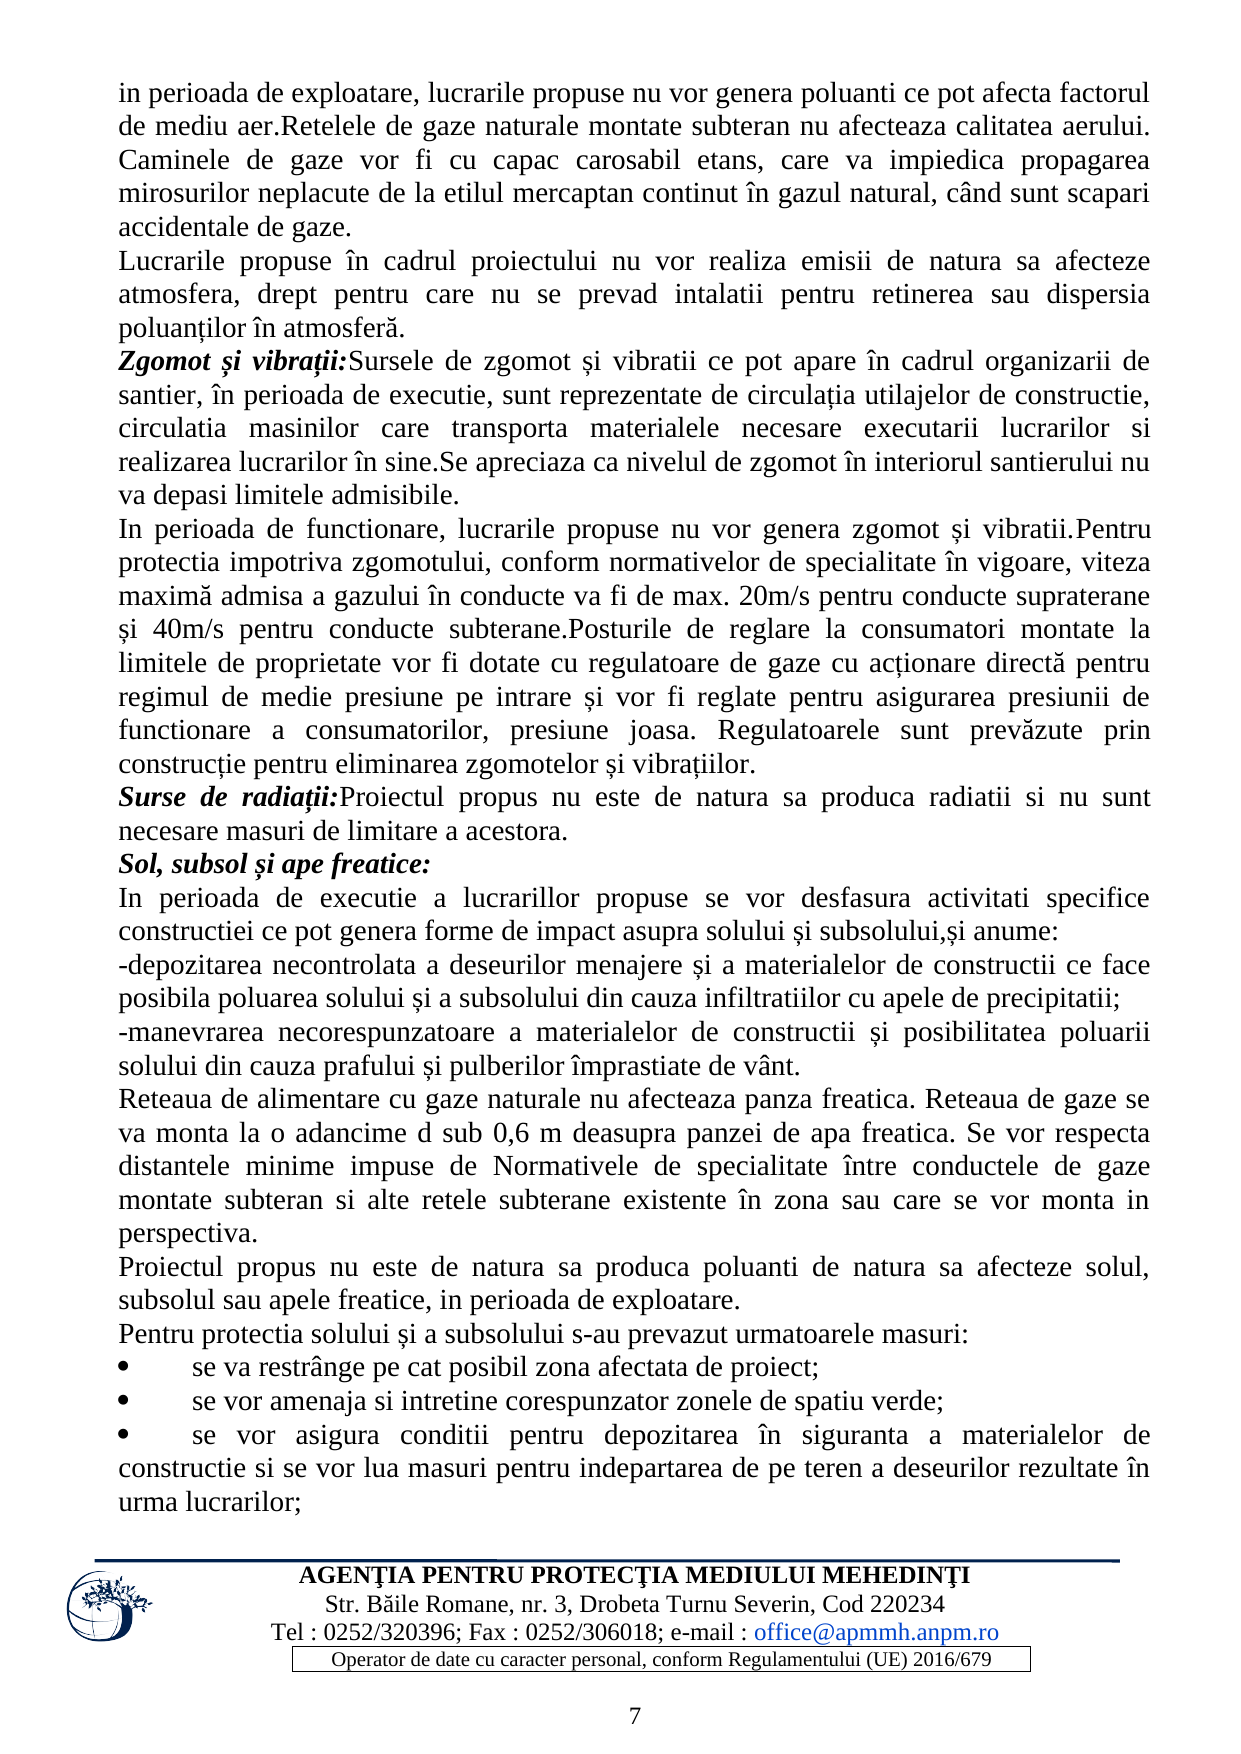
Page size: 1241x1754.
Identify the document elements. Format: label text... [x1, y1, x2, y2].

text In perioada de functionare, lucrarile propuse nu vor genera zgomot și vibratii.Pentru protectia impotriva zgomotului, conform normativelor de specialitate în vigoare, viteza maximă admisa a gazului în conducte va fi de max. 20m/s pentru conducte supraterane și 40m/s pentru conducte subterane.Posturile de reglare la consumatori montate la limitele de proprietate vor fi dotate cu regulatoare de gaze cu acționare directă pentru regimul de medie presiune pe intrare și vor fi reglate pentru asigurarea presiunii de functionare a consumatorilor, presiune joasa. Regulatoarele sunt prevăzute prin construcție pentru eliminarea zgomotelor și vibrațiilor. [118, 511, 1152, 779]
text Zgomot și vibrații:Sursele de zgomot și vibratii ce pot apare în cadrul organizarii de santier, în perioada de executie, sunt reprezentate de circulația utilajelor de constructie, circulatia masinilor care transporta materialele necesare executarii lucrarilor si realizarea lucrarilor în sine.Se apreciaza ca nivelul de zgomot în interiorul santierului nu va depasi limitele admisibile. [118, 343, 1152, 511]
text Lucrarile propuse în cadrul proiectului nu vor realiza emisii de natura sa afecteze atmosfera, drept pentru care nu se prevad intalatii pentru retinerea sau dispersia poluanților în atmosferă. [118, 243, 1152, 343]
list Reteaua de alimentare cu gaze naturale nu afecteaza panza freatica. Reteaua de gaze se va monta la o adancime d sub 0,6 m deasupra panzei de apa freatica. Se vor respecta distantele minime impuse de Normativele de specialitate între conductele de gaze montate subteran si alte retele subterane existente în zona sau care se vor monta in perspectiva. [118, 1081, 1152, 1249]
text Proiectul propus nu este de natura sa produca poluanti de natura sa afecteze solul, subsolul sau apele freatice, in perioada de exploatare. [118, 1249, 1152, 1316]
text Surse de radiații:Proiectul propus nu este de natura sa produca radiatii si nu sunt necesare masuri de limitare a acestora. [118, 779, 1152, 846]
list se va restrânge pe cat posibil zona afectata de proiect; [118, 1349, 1152, 1383]
text Pentru protectia solului și a subsolului s-au prevazut urmatoarele masuri: [118, 1316, 1152, 1349]
text In perioada de executie a lucrarillor propuse se vor desfasura activitati specifice constructiei ce pot genera forme de impact asupra solului și subsolului,și anume: [118, 880, 1152, 947]
text in perioada de exploatare, lucrarile propuse nu vor genera poluanti ce pot afecta factorul de mediu aer.Retelele de gaze naturale montate subteran nu afecteaza calitatea aerului. Caminele de gaze vor fi cu capac carosabil etans, care va impiedica propagarea mirosurilor neplacute de la etilul mercaptan continut în gazul natural, când sunt scapari accidentale de gaze. [118, 75, 1152, 243]
list se vor asigura conditii pentru depozitarea în siguranta a materialelor de constructie si se vor lua masuri pentru indepartarea de pe teren a deseurilor rezultate în urma lucrarilor; [118, 1417, 1152, 1518]
text -manevrarea necorespunzatoare a materialelor de constructii și posibilitatea poluarii solului din cauza prafului și pulberilor împrastiate de vânt. [118, 1014, 1152, 1081]
text Sol, subsol și ape freatice: [118, 846, 1152, 880]
list se vor amenaja si intretine corespunzator zonele de spatiu verde; [118, 1383, 1152, 1417]
text -depozitarea necontrolata a deseurilor menajere și a materialelor de constructii ce face posibila poluarea solului și a subsolului din cauza infiltratiilor cu apele de precipitatii; [118, 947, 1152, 1014]
